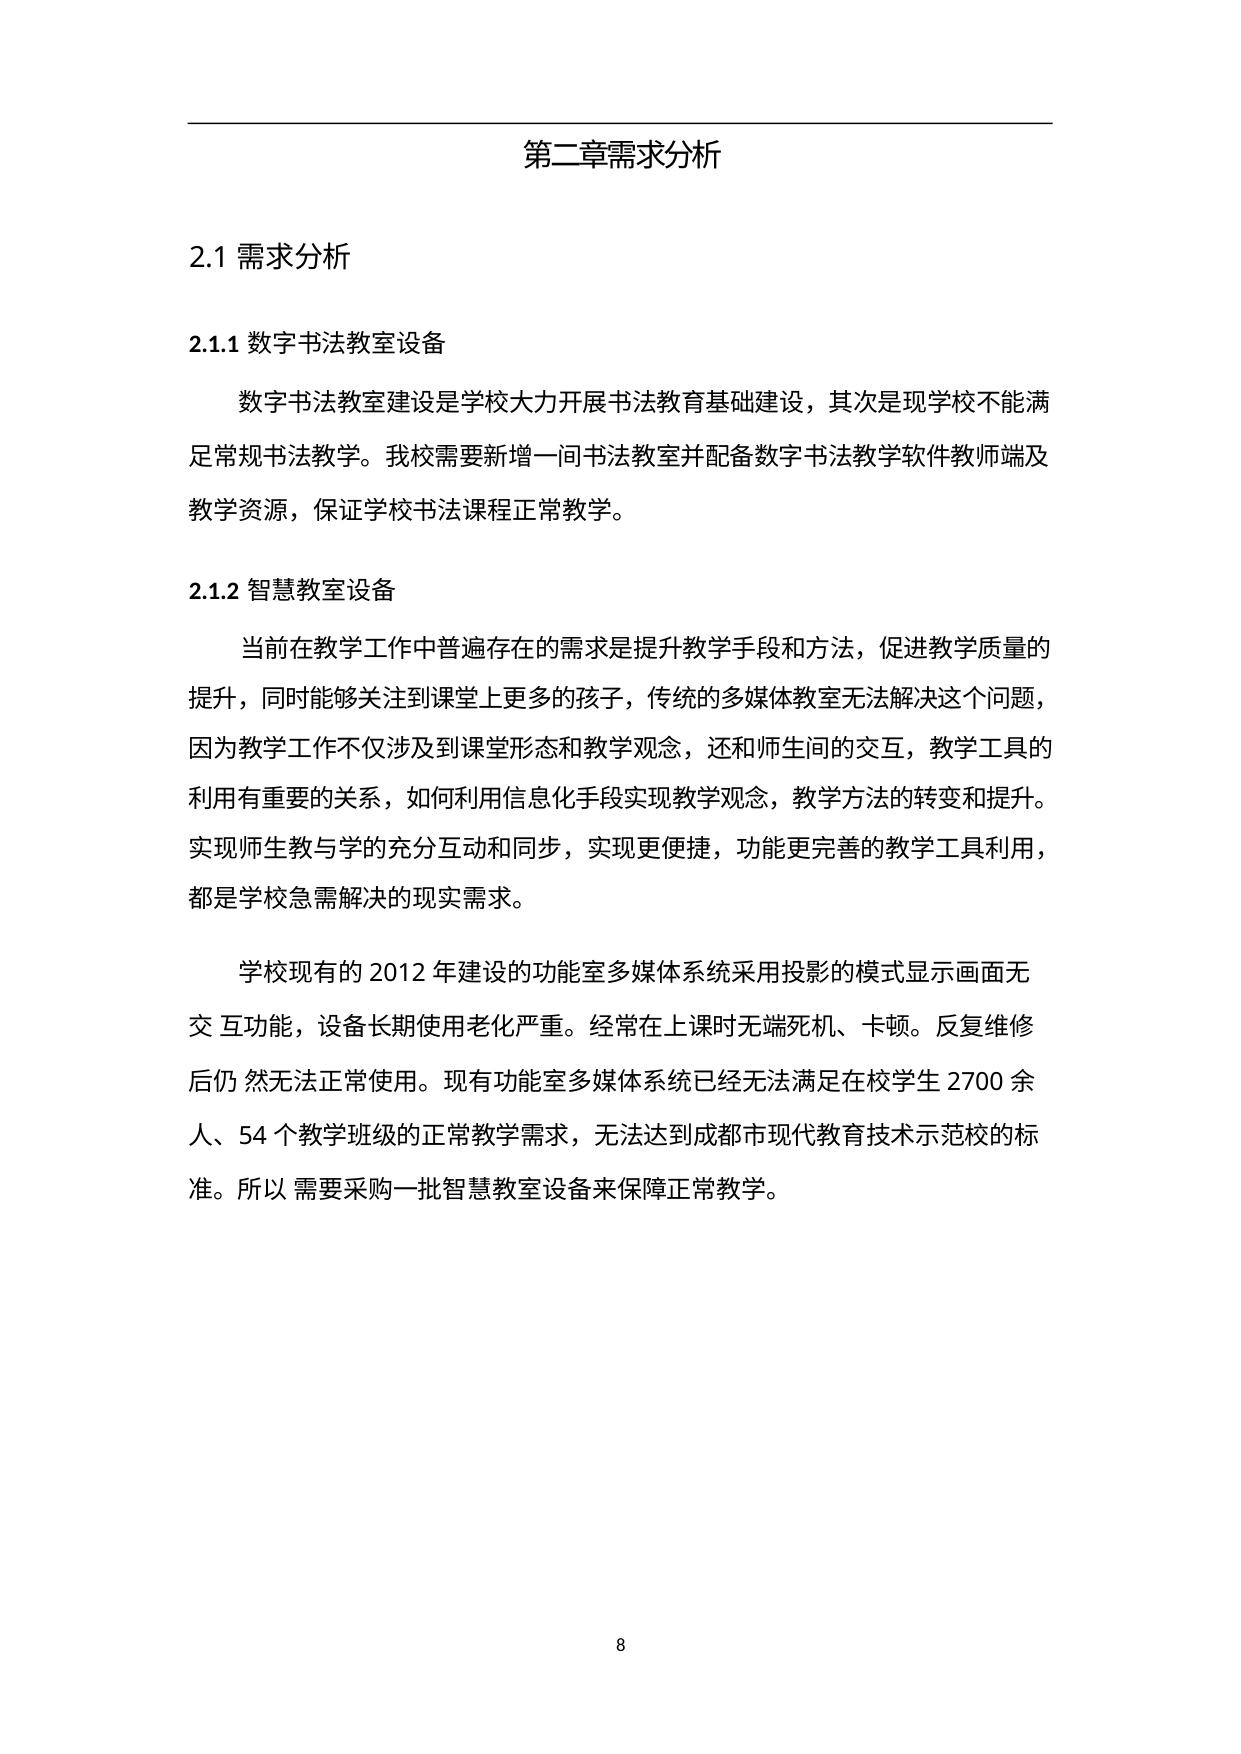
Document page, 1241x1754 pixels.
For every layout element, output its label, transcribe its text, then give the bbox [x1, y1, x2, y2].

text 第二章需求分析 [186, 139, 1062, 173]
text 2.1.1 数字书法教室设备 [186, 331, 1062, 358]
text 2.1 需求分析 [186, 242, 1062, 274]
text 学校现有的 2012 年建设的功能室多媒体系统采用投影的模式显示画面无交 互功能，设备长期使用老化严重。经常在上课时无端死机、卡顿。反复维修后仍 然无法正常使用。现有功能室多媒体系统已经无法满足在校学生 2700 余人、54 个教学班级的正常教学需求，无法达到成都市现代教育技术示范校的标准。所以 需要采购一批智慧教室设备来保障正常教学。 [188, 952, 1053, 1206]
text 当前在教学工作中普遍存在的需求是提升教学手段和方法，促进教学质量的 提升，同时能够关注到课堂上更多的孩子，传统的多媒体教室无法解决这个问题， 因为教学工作不仅涉及到课堂形态和教学观念，还和师生间的交互，教学工具的 利用有重要的关系，如何利用信息化手段实现教学观念，教学方法的转变和提升。 实现师生教与学的充分互动和同步，实现更便捷，功能更完善的教学工具利用， 都是学校急需解决的现实需求。 [188, 629, 1062, 915]
text 数字书法教室建设是学校大力开展书法教育基础建设，其次是现学校不能满 足常规书法教学。我校需要新增一间书法教室并配备数字书法教学软件教师端及 教学资源，保证学校书法课程正常教学。 [189, 382, 1053, 527]
text 2.1.2 智慧教室设备 [186, 578, 1062, 605]
